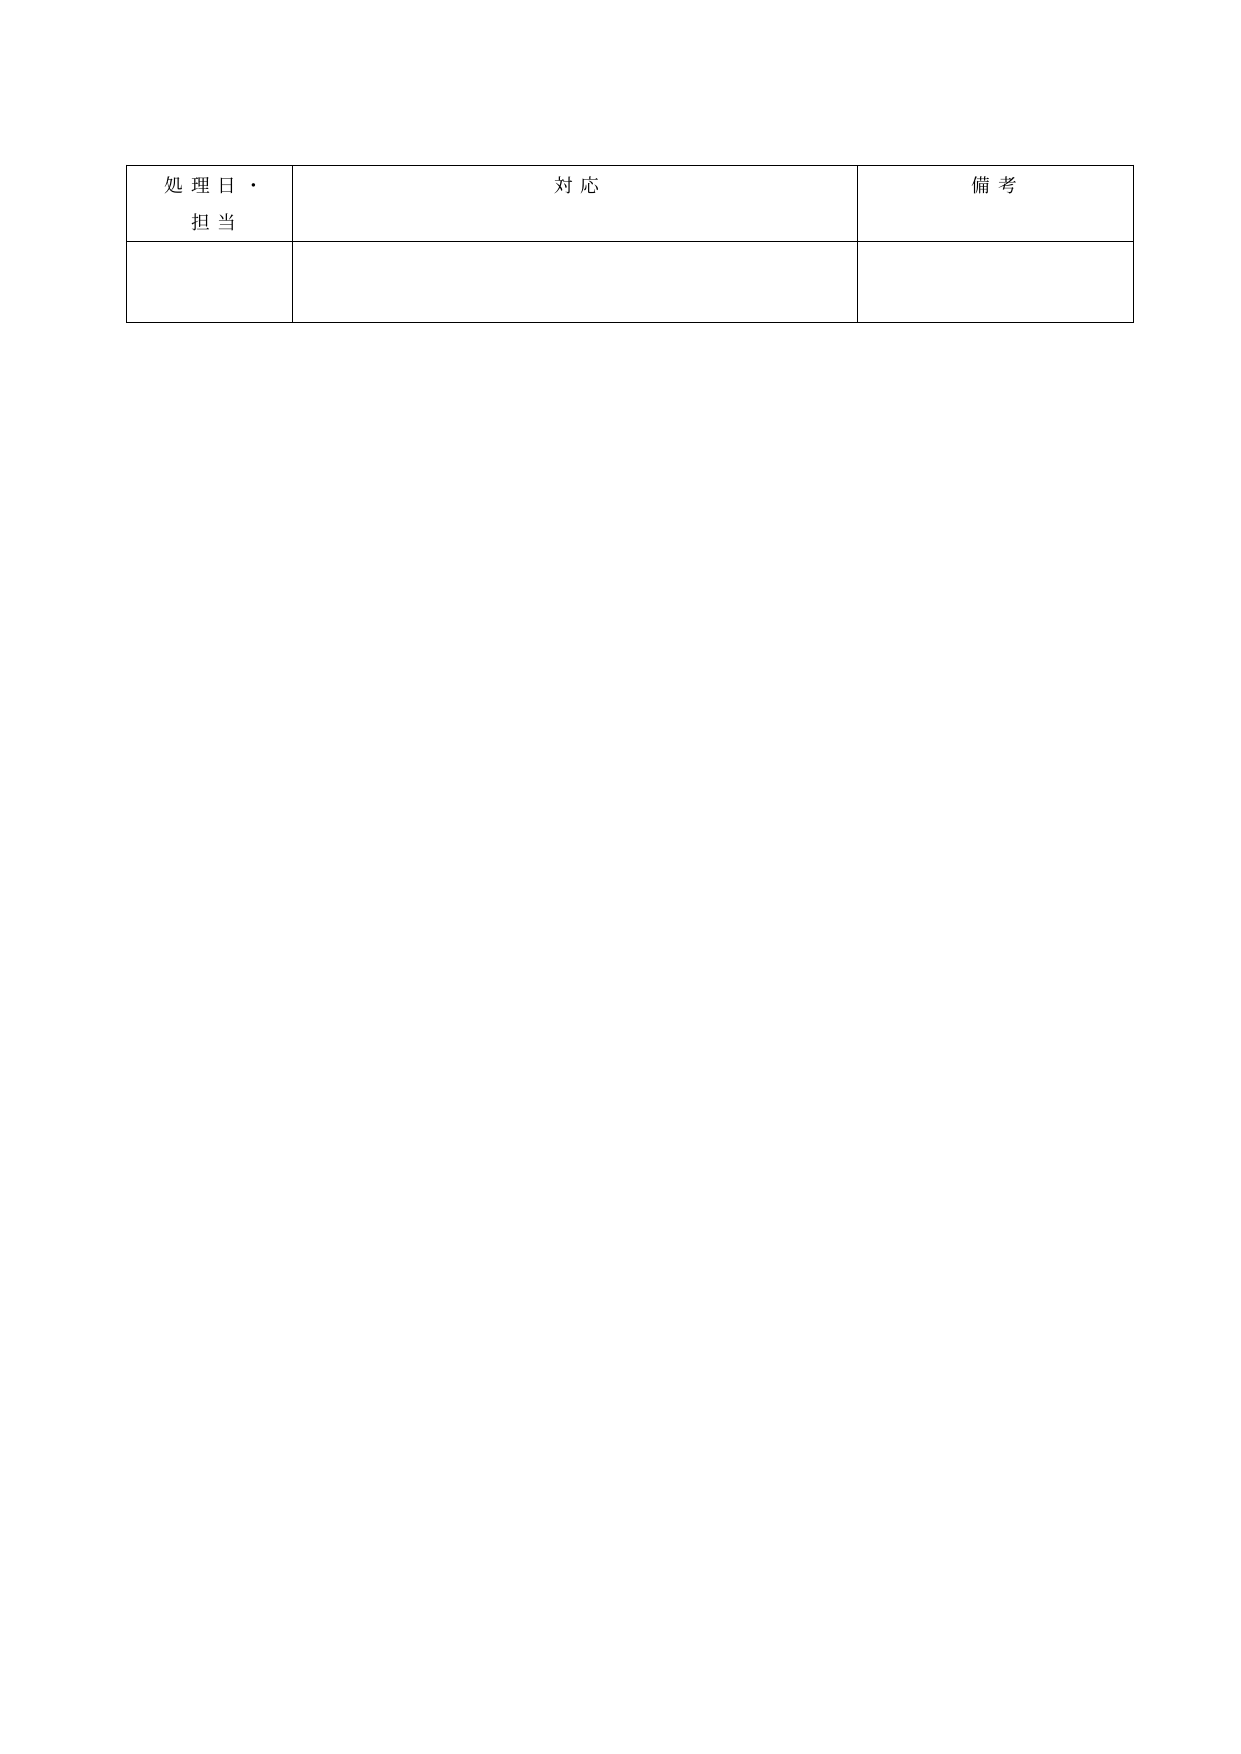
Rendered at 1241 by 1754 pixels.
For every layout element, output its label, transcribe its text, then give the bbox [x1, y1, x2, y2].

table_cell [127, 242, 292, 322]
table_cell [293, 242, 857, 322]
table_cell [858, 242, 1133, 322]
table_header 処理日・担当 [127, 166, 292, 241]
table_header 備考 [858, 166, 1133, 241]
table_header 対応 [293, 166, 857, 241]
